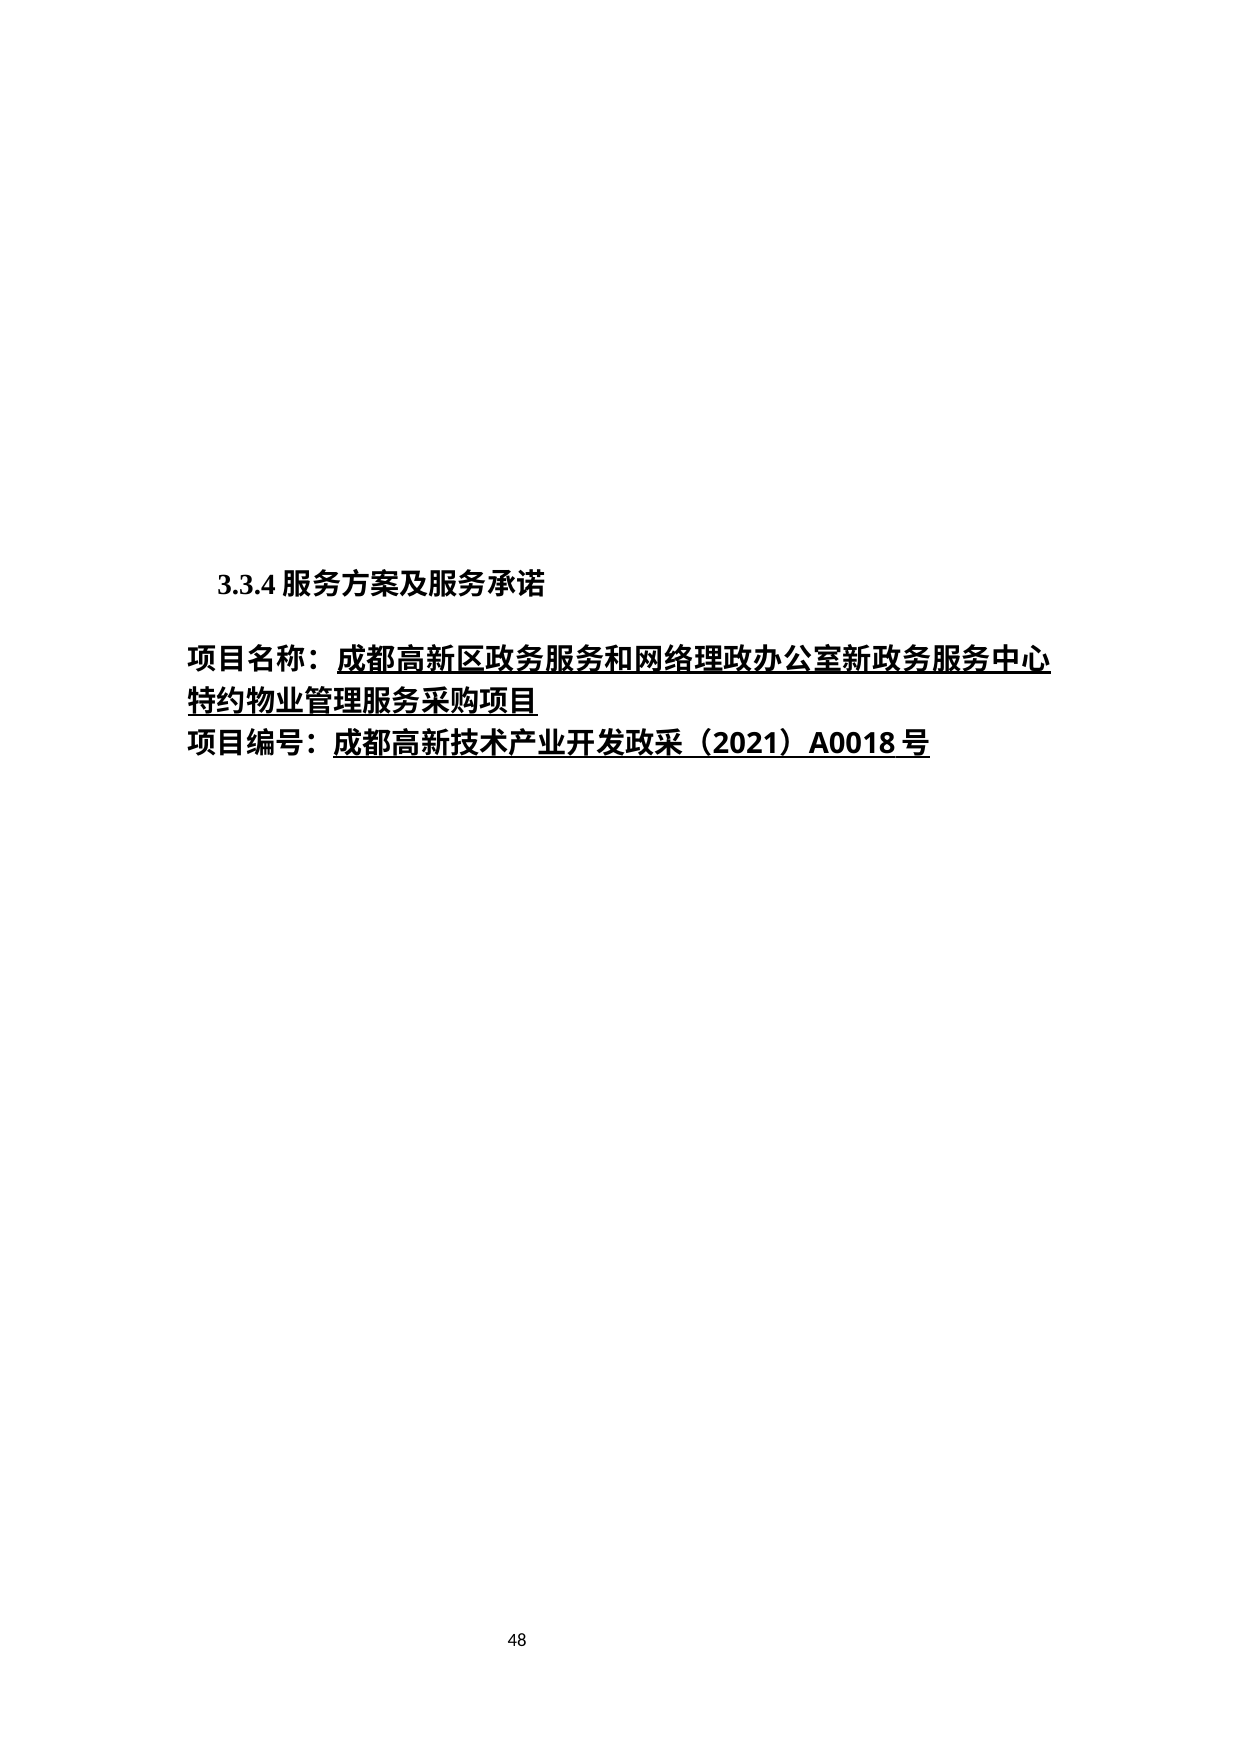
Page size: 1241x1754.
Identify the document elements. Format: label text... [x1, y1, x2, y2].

text 项目编号：成都高新技术产业开发政采（2021）A0018号 [187, 720, 1053, 762]
text 项目名称：成都高新区政务服务和网络理政办公室新政务服务中心特约物业管理服务采购项目 [187, 635, 1053, 720]
subtitle 服务方案及服务承诺 [217, 549, 1053, 614]
